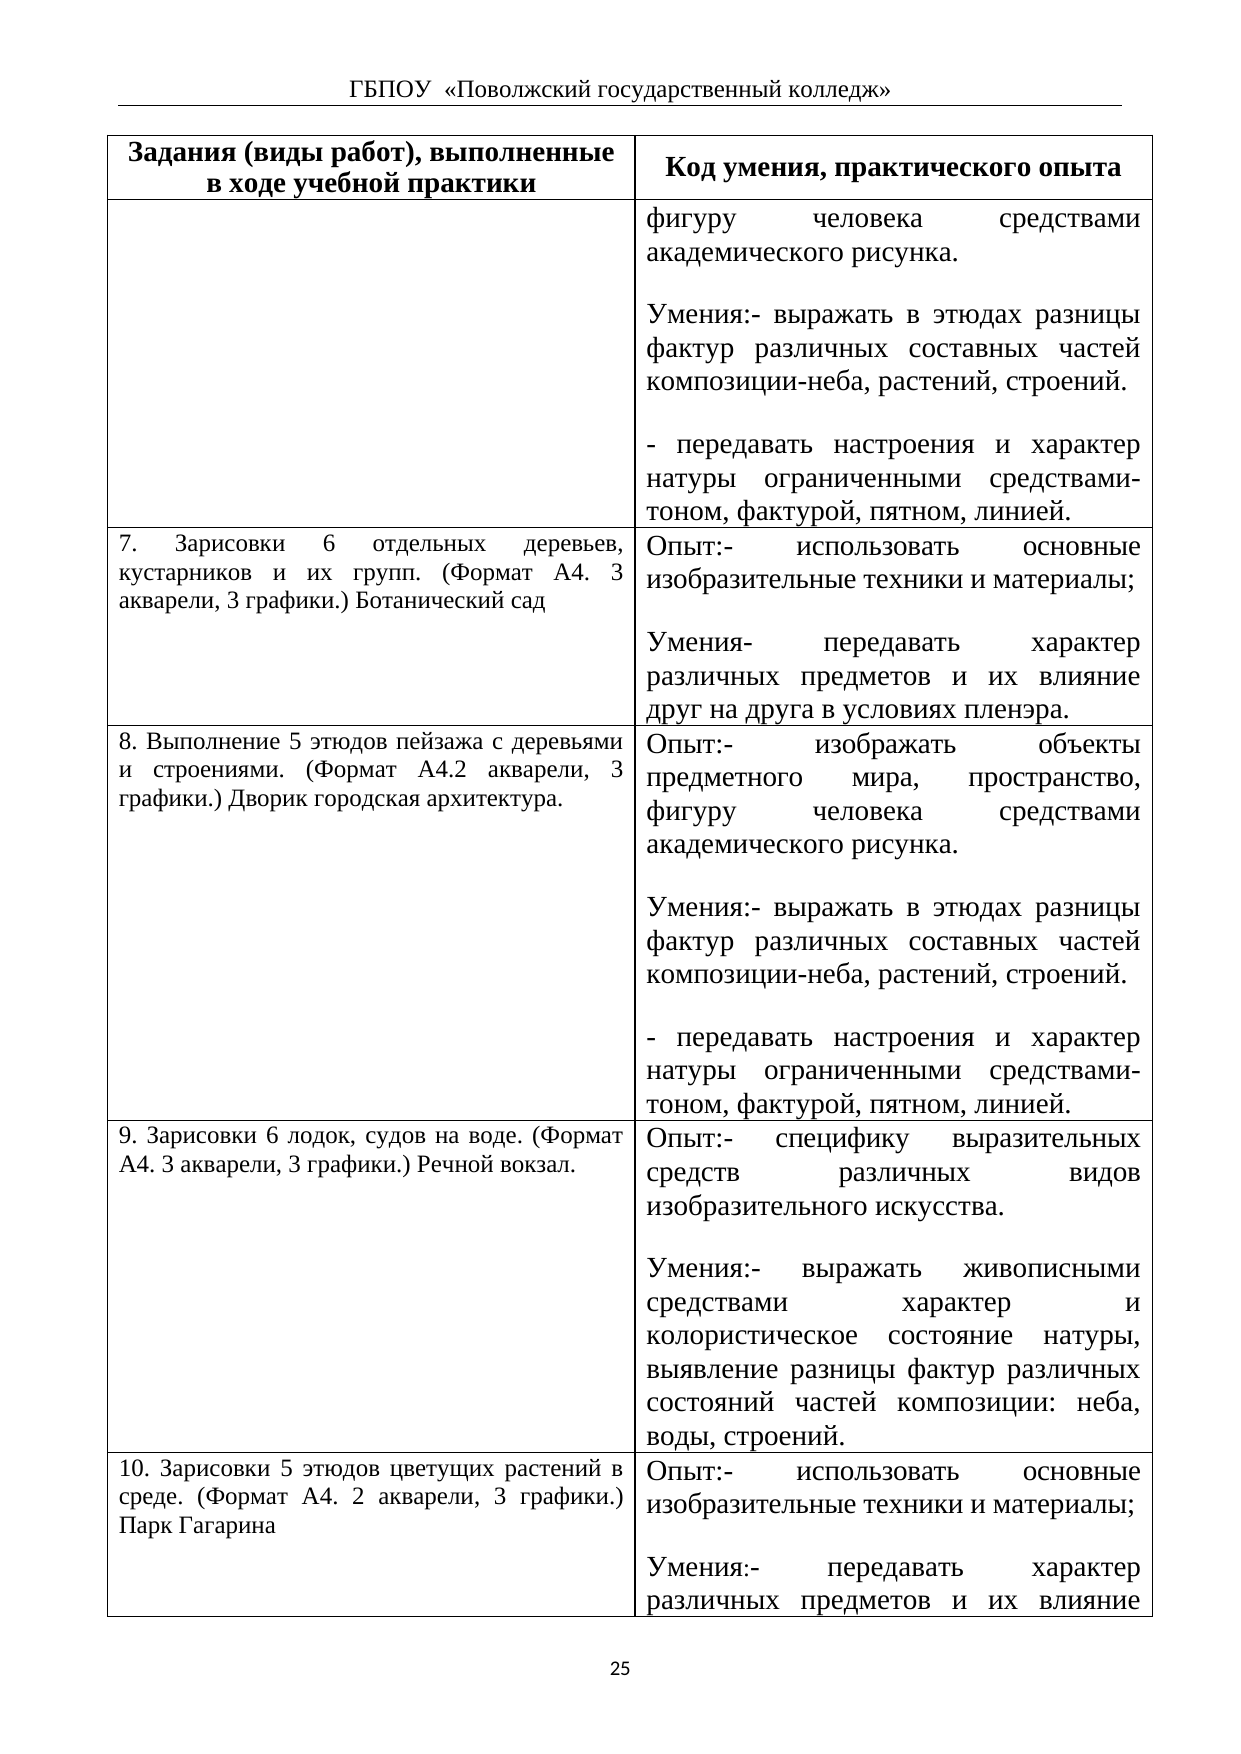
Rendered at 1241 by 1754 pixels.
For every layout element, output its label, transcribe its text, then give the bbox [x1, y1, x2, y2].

table_header Код умения, практического опыта [636, 136, 1152, 199]
table_header Задания (виды работ), выполненные в ходе учебной практики [108, 136, 634, 199]
table_cell 8. Выполнение 5 этюдов пейзажа с деревьями и строениями. (Формат А4.2 акварели, 3 графики.) Дворик городская архитектура. [108, 726, 634, 1119]
table_cell 9. Зарисовки 6 лодок, судов на воде. (Формат А4. 3 акварели, 3 графики.) Речной вокзал. [108, 1121, 634, 1452]
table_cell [108, 200, 634, 527]
table_cell 7. Зарисовки 6 отдельных деревьев, кустарников и их групп. (Формат А4. 3 акварели, 3 графики.) Ботанический сад [108, 528, 634, 725]
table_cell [636, 200, 1152, 527]
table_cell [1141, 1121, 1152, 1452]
table_cell Опыт:- использовать основные изобразительные техники и материалы; Умения- передавать характер различных предметов и их влияние друг на друга в условиях пленэра. [636, 528, 1152, 725]
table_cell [108, 1453, 634, 1616]
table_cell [636, 1453, 1152, 1616]
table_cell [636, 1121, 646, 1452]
